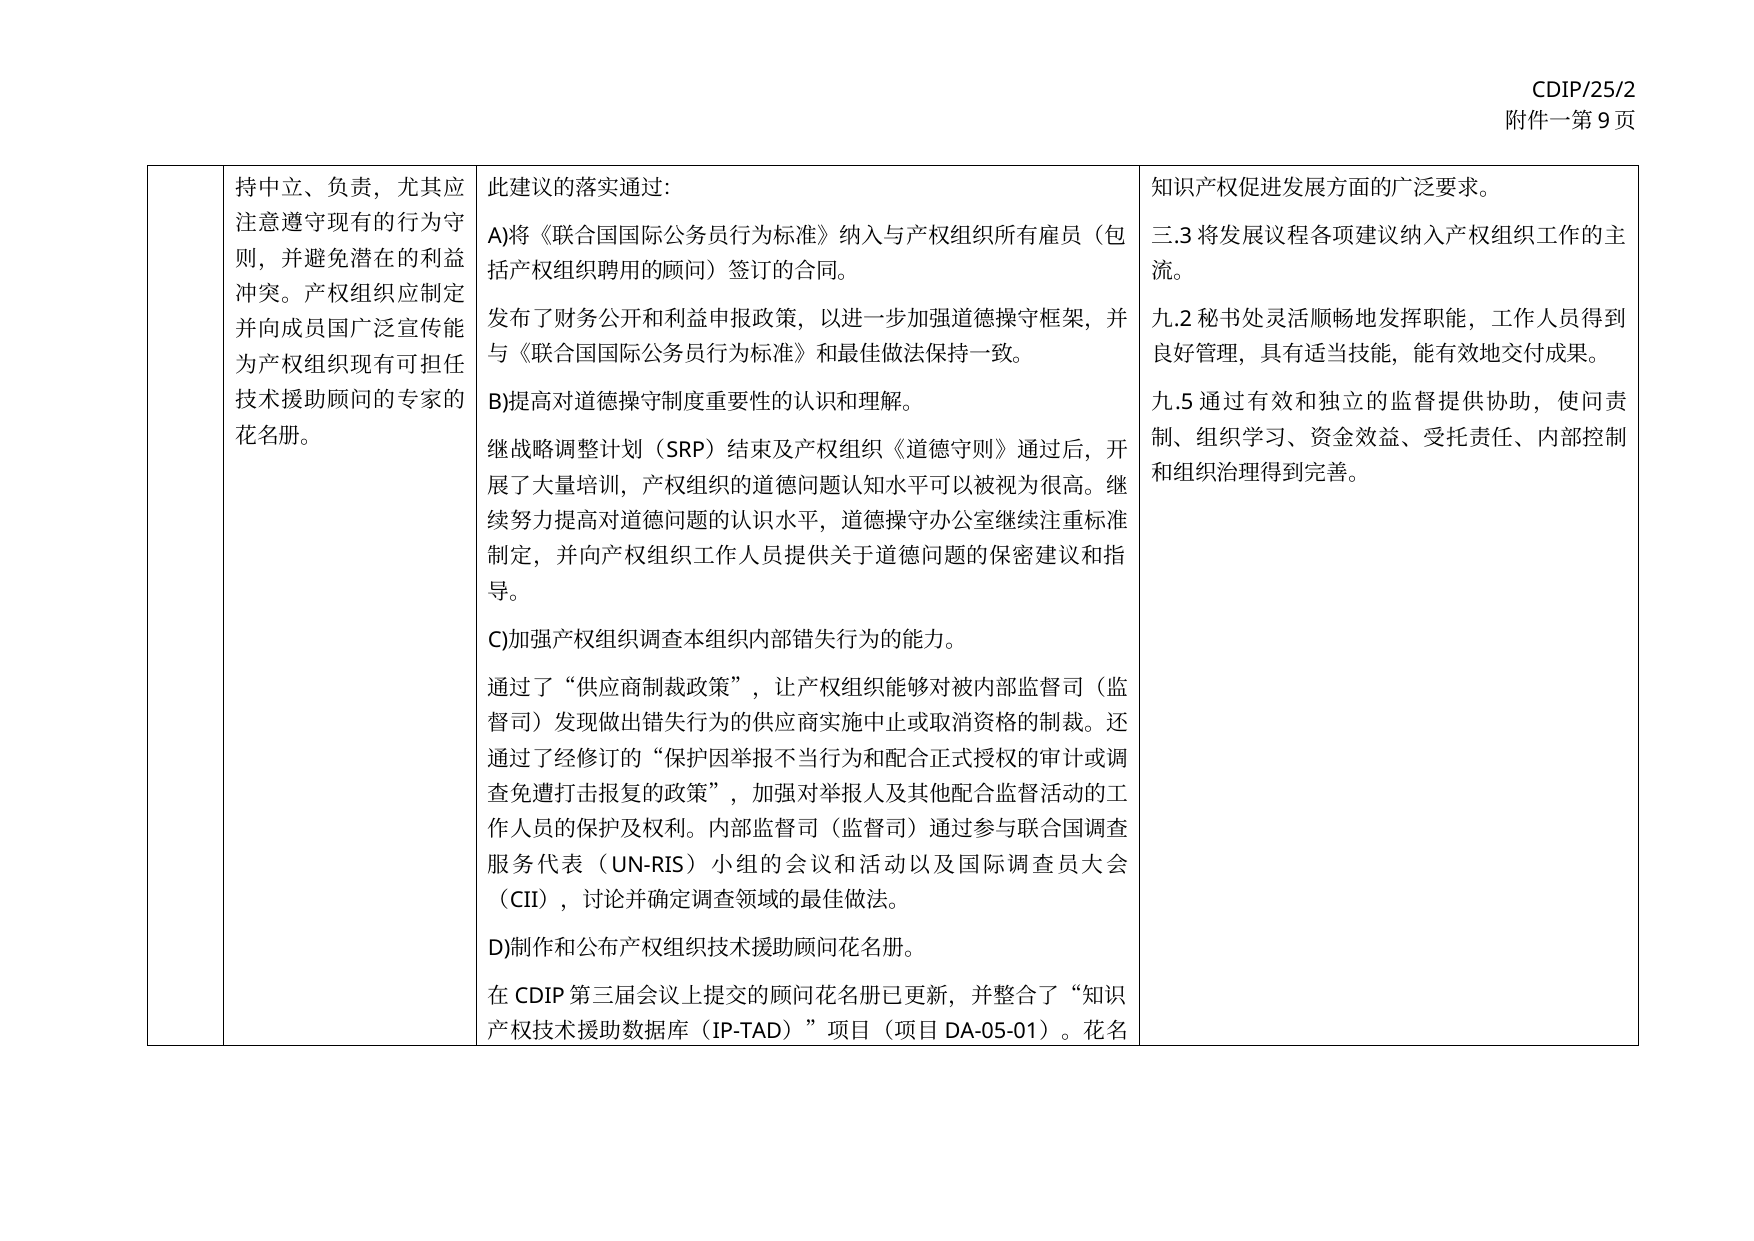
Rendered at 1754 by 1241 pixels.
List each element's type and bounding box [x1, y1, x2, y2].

table_cell [1140, 166, 1638, 1045]
table_cell [477, 166, 1139, 1045]
table_cell [148, 166, 223, 1045]
table_cell [224, 166, 476, 1045]
